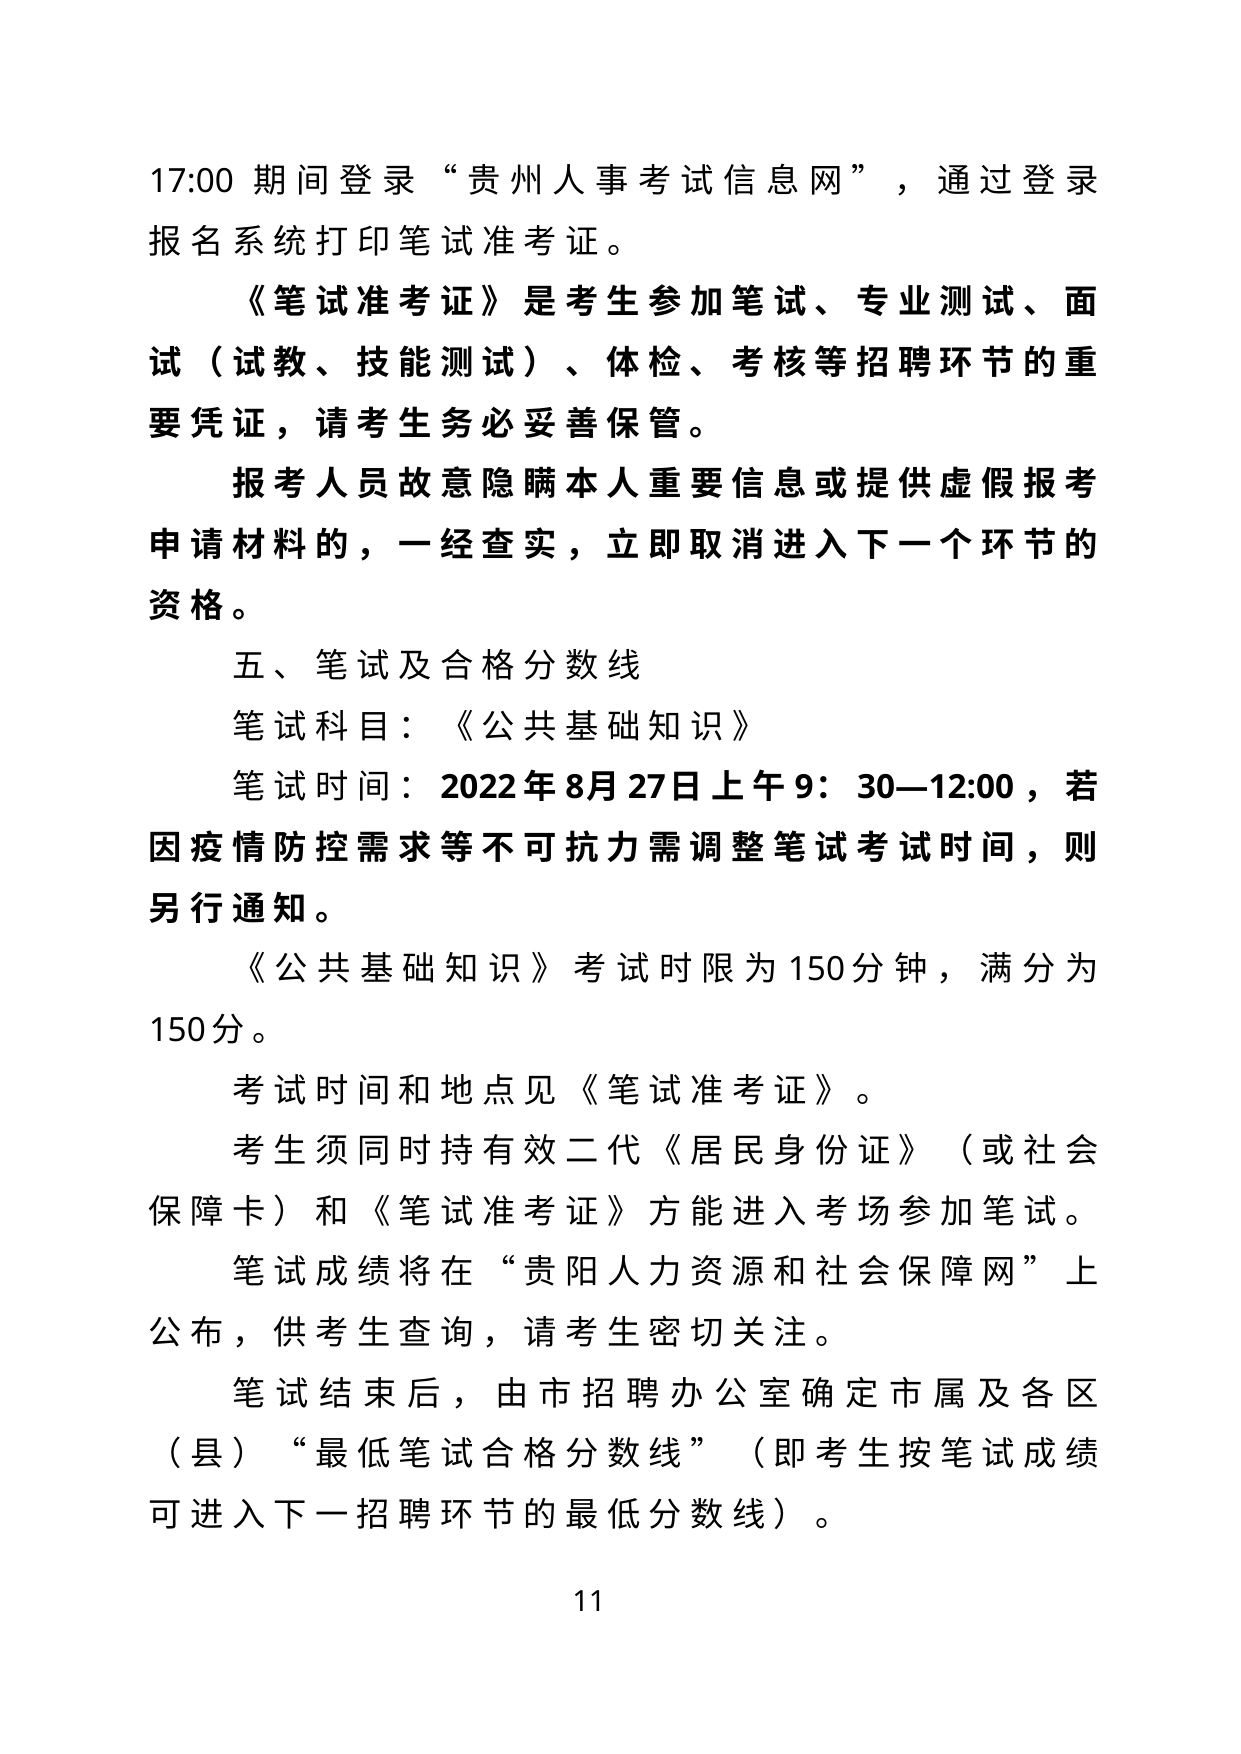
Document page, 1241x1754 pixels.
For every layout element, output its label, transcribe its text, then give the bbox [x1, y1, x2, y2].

text 《笔试准考证》是考生参加笔试、专业测试、面试（试教、技能测试）、体检、考核等招聘环节的重要凭证，请考生务必妥善保管。 [148, 269, 1107, 451]
text 五、笔试及合格分数线 [148, 633, 1107, 693]
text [148, 148, 1107, 269]
text 《公共基础知识》考试时限为150分钟，满分为150分。 [148, 936, 1107, 1057]
text 笔试时间：2022年8月27日上午9：30—12:00，若因疫情防控需求等不可抗力需调整笔试考试时间，则另行通知。 [148, 754, 1107, 936]
text 报考人员故意隐瞒本人重要信息或提供虚假报考申请材料的，一经查实，立即取消进入下一个环节的资格。 [148, 451, 1107, 633]
text 笔试结束后，由市招聘办公室确定市属及各区（县）“最低笔试合格分数线”（即考生按笔试成绩可进入下一招聘环节的最低分数线）。 [148, 1360, 1107, 1542]
text 笔试成绩将在“贵阳人力资源和社会保障网”上公布，供考生查询，请考生密切关注。 [148, 1239, 1107, 1360]
text 笔试科目：《公共基础知识》 [148, 693, 1107, 754]
text 考生须同时持有效二代《居民身份证》（或社会保障卡）和《笔试准考证》方能进入考场参加笔试。 [148, 1118, 1107, 1239]
text 考试时间和地点见《笔试准考证》。 [148, 1057, 1107, 1118]
